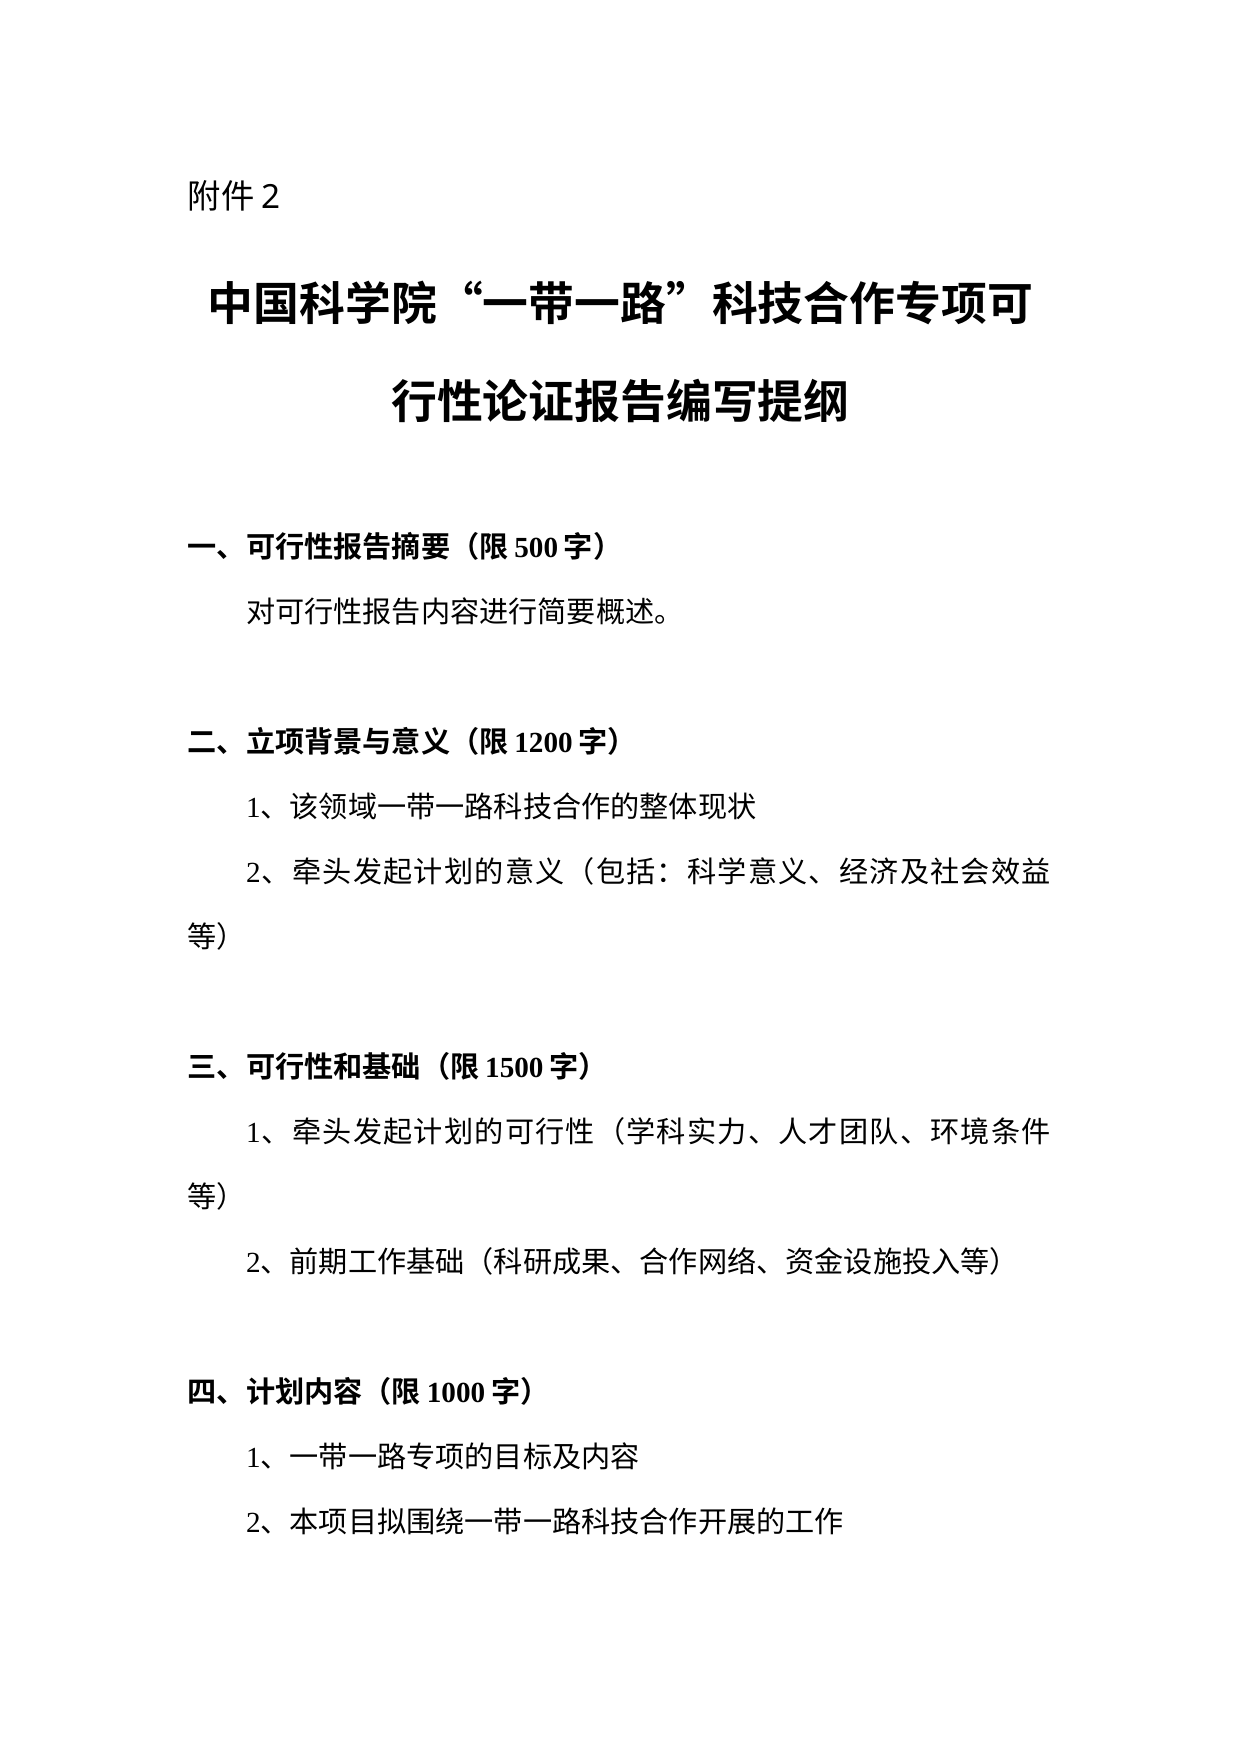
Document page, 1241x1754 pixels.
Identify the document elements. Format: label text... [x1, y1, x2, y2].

text 二、立项背景与意义（限1200字） [187, 707, 1053, 772]
text 2、牵头发起计划的意义（包括：科学意义、经济及社会效益等） [187, 837, 1053, 967]
text 一、可行性报告摘要（限500字） [187, 512, 1053, 577]
text 中国科学院“一带一路”科技合作专项可行性论证报告编写提纲 [187, 252, 1053, 447]
text 1、牵头发起计划的可行性（学科实力、人才团队、环境条件等） [187, 1097, 1053, 1227]
text 附件2 [187, 162, 1053, 227]
text 2、前期工作基础（科研成果、合作网络、资金设施投入等） [187, 1227, 1053, 1292]
text 对可行性报告内容进行简要概述。 [187, 577, 1053, 642]
text 三、可行性和基础（限1500字） [187, 1032, 1053, 1097]
text 1、一带一路专项的目标及内容 [246, 1422, 1053, 1487]
text 四、计划内容（限1000字） [187, 1357, 1053, 1422]
text 2、本项目拟围绕一带一路科技合作开展的工作 [246, 1487, 1053, 1552]
text 1、该领域一带一路科技合作的整体现状 [187, 772, 1053, 837]
